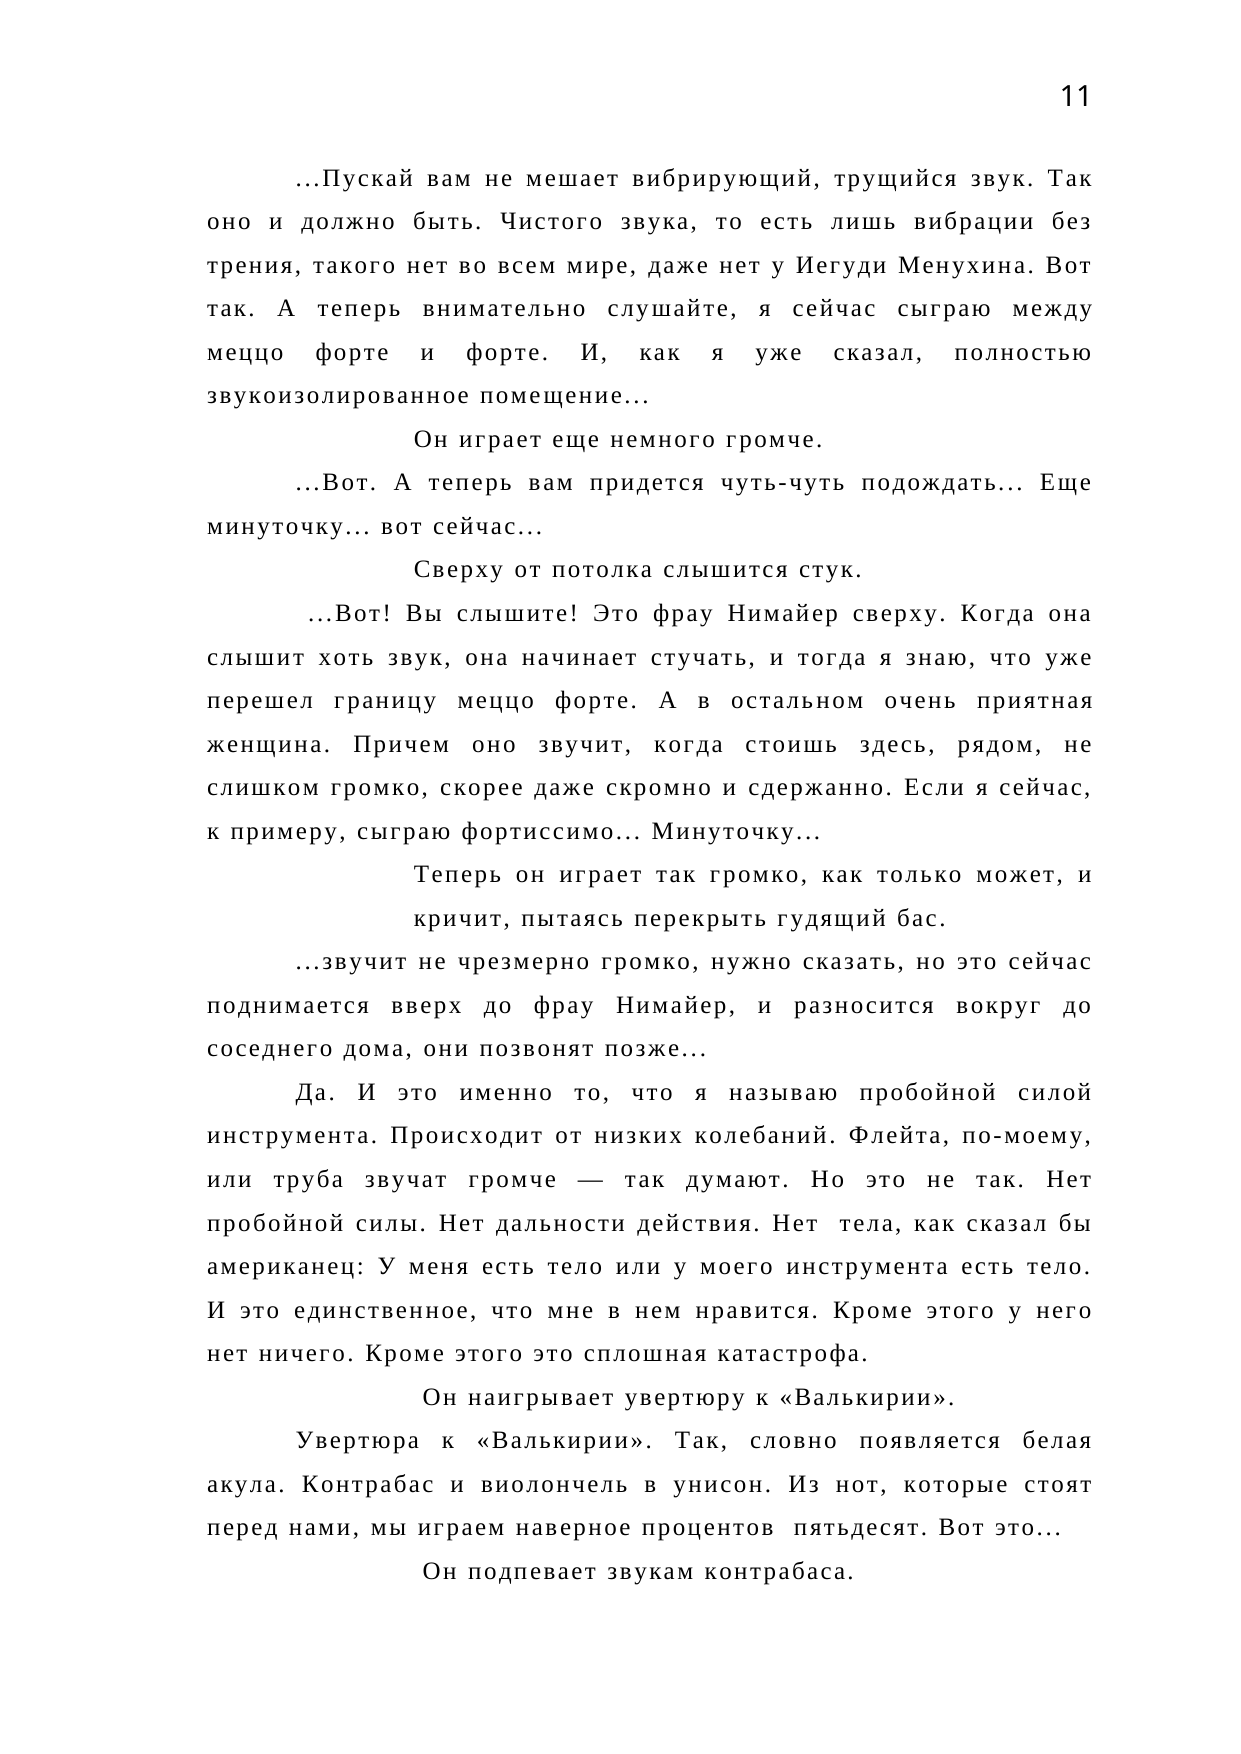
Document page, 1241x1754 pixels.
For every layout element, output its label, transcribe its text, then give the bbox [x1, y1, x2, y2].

text Он наигрывает увертюру к «Валькирии». [413, 1382, 1092, 1411]
text Теперь он играет так громко, как только может, и кричит, пытаясь перекрыть гудящий бас. [413, 859, 1092, 932]
text ...Пускай вам не мешает вибрирующий, трущийся звук. Так оно и должно быть. Чистого звука, то есть лишь вибрации без трения, такого нет во всем мире, даже нет у Иегуди Менухина. Вот так. А теперь внимательно слушайте, я сейчас сыграю между меццо форте и форте. И, как я уже сказал, полностью звукоизолированное помещение... [207, 162, 1092, 409]
text ...звучит не чрезмерно громко, нужно сказать, но это сейчас поднимается вверх до фрау Нимайер, и разносится вокруг до соседнего дома, они позвонят позже... [207, 946, 1092, 1062]
text Увертюра к «Валькирии». Так, словно появляется белая акула. Контрабас и виолончель в унисон. Из нот, которые стоят перед нами, мы играем наверное процентов пятьдесят. Вот это... [207, 1425, 1092, 1541]
text Он играет еще немного громче. [413, 424, 1092, 453]
text Он подпевает звукам контрабаса. [413, 1556, 1092, 1585]
text Да. И это именно то, что я называю пробойной силой инструмента. Происходит от низких колебаний. Флейта, по-моему, или труба звучат громче — так думают. Но это не так. Нет пробойной силы. Нет дальности действия. Нет тела, как сказал бы американец: У меня есть тело или у моего инструмента есть тело. И это единственное, что мне в нем нравится. Кроме этого у него нет ничего. Кроме этого это сплошная катастрофа. [207, 1077, 1092, 1367]
text Сверху от потолка слышится стук. [413, 554, 1092, 583]
text ...Вот. А теперь вам придется чуть-чуть подождать... Еще минуточку... вот сейчас... [207, 467, 1092, 540]
text ...Вот! Вы слышите! Это фрау Нимайер сверху. Когда она слышит хоть звук, она начинает стучать, и тогда я знаю, что уже перешел границу меццо форте. А в остальном очень приятная женщина. Причем оно звучит, когда стоишь здесь, рядом, не слишком громко, скорее даже скромно и сдержанно. Если я сейчас, к примеру, сыграю фортиссимо... Минуточку... [207, 598, 1092, 845]
